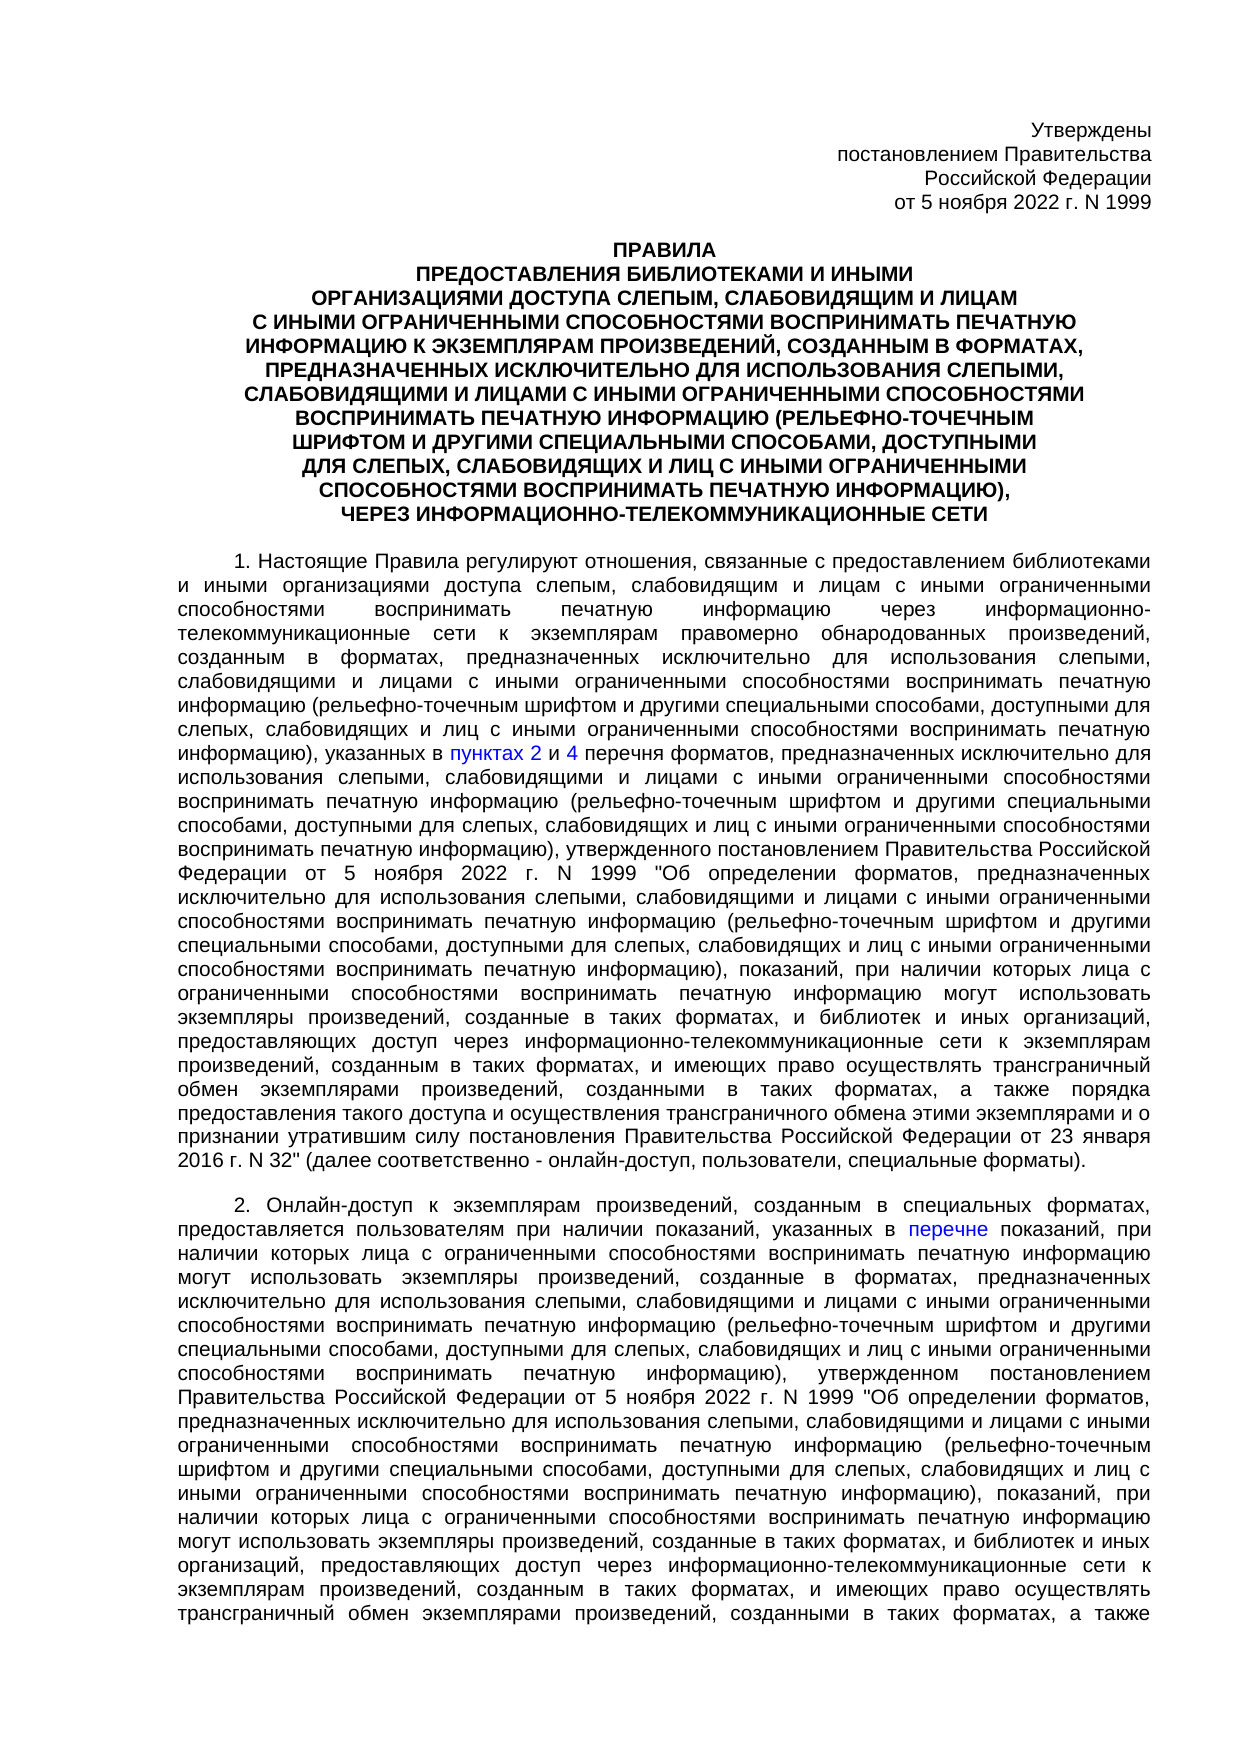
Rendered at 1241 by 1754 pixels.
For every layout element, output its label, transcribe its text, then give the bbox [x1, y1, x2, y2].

text Утверждены [177, 118, 1152, 142]
text Российской Федерации [177, 166, 1152, 190]
title ЧЕРЕЗ ИНФОРМАЦИОННО-ТЕЛЕКОММУНИКАЦИОННЫЕ СЕТИ [177, 501, 1152, 525]
title СЛАБОВИДЯЩИМИ И ЛИЦАМИ С ИНЫМИ ОГРАНИЧЕННЫМИ СПОСОБНОСТЯМИ [177, 382, 1152, 406]
title ПРАВИЛА [177, 238, 1152, 262]
title ШРИФТОМ И ДРУГИМИ СПЕЦИАЛЬНЫМИ СПОСОБАМИ, ДОСТУПНЫМИ [177, 429, 1152, 453]
title СПОСОБНОСТЯМИ ВОСПРИНИМАТЬ ПЕЧАТНУЮ ИНФОРМАЦИЮ), [177, 477, 1152, 501]
title ПРЕДНАЗНАЧЕННЫХ ИСКЛЮЧИТЕЛЬНО ДЛЯ ИСПОЛЬЗОВАНИЯ СЛЕПЫМИ, [177, 358, 1152, 382]
title ВОСПРИНИМАТЬ ПЕЧАТНУЮ ИНФОРМАЦИЮ (РЕЛЬЕФНО-ТОЧЕЧНЫМ [177, 406, 1152, 429]
text 1. Настоящие Правила регулируют отношения, связанные с предоставлением библиотеками и иными организациями доступа слепым, слабовидящим и лицам с иными ограниченными способностями воспринимать печатную информацию через информационно-телекоммуникационные сети к экземплярам правомерно обнародованных произведений, созданным в форматах, предназначенных исключительно для использования слепыми, слабовидящими и лицами с иными ограниченными способностями воспринимать печатную информацию (рельефно-точечным шрифтом и другими специальными способами, доступными для слепых, слабовидящих и лиц с иными ограниченными способностями воспринимать печатную информацию), указанных в пунктах 2 и 4 перечня форматов, предназначенных исключительно для использования слепыми, слабовидящими и лицами с иными ограниченными способностями воспринимать печатную информацию (рельефно-точечным шрифтом и другими специальными способами, доступными для слепых, слабовидящих и лиц с иными ограниченными способностями воспринимать печатную информацию), утвержденного постановлением Правительства Российской Федерации от 5 ноября 2022 г. N 1999 "Об определении форматов, предназначенных исключительно для использования слепыми, слабовидящими и лицами с иными ограниченными способностями воспринимать печатную информацию (рельефно-точечным шрифтом и другими специальными способами, доступными для слепых, слабовидящих и лиц с иными ограниченными способностями воспринимать печатную информацию), показаний, при наличии которых лица с ограниченными способностями воспринимать печатную информацию могут использовать экземпляры произведений, созданные в таких форматах, и библиотек и иных организаций, предоставляющих доступ через информационно-телекоммуникационные сети к экземплярам произведений, созданным в таких форматах, и имеющих право осуществлять трансграничный обмен экземплярами произведений, созданными в таких форматах, а также порядка предоставления такого доступа и осуществления трансграничного обмена этими экземплярами и о признании утратившим силу постановления Правительства Российской Федерации от 23 января 2016 г. N 32" (далее соответственно - онлайн-доступ, пользователи, специальные форматы). [177, 549, 1152, 1172]
title ОРГАНИЗАЦИЯМИ ДОСТУПА СЛЕПЫМ, СЛАБОВИДЯЩИМ И ЛИЦАМ [177, 286, 1152, 310]
title ПРЕДОСТАВЛЕНИЯ БИБЛИОТЕКАМИ И ИНЫМИ [177, 262, 1152, 286]
title ИНФОРМАЦИЮ К ЭКЗЕМПЛЯРАМ ПРОИЗВЕДЕНИЙ, СОЗДАННЫМ В ФОРМАТАХ, [177, 334, 1152, 358]
title С ИНЫМИ ОГРАНИЧЕННЫМИ СПОСОБНОСТЯМИ ВОСПРИНИМАТЬ ПЕЧАТНУЮ [177, 310, 1152, 334]
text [177, 1193, 1152, 1624]
text от 5 ноября 2022 г. N 1999 [177, 190, 1152, 214]
text постановлением Правительства [177, 142, 1152, 166]
title ДЛЯ СЛЕПЫХ, СЛАБОВИДЯЩИХ И ЛИЦ С ИНЫМИ ОГРАНИЧЕННЫМИ [177, 453, 1152, 477]
